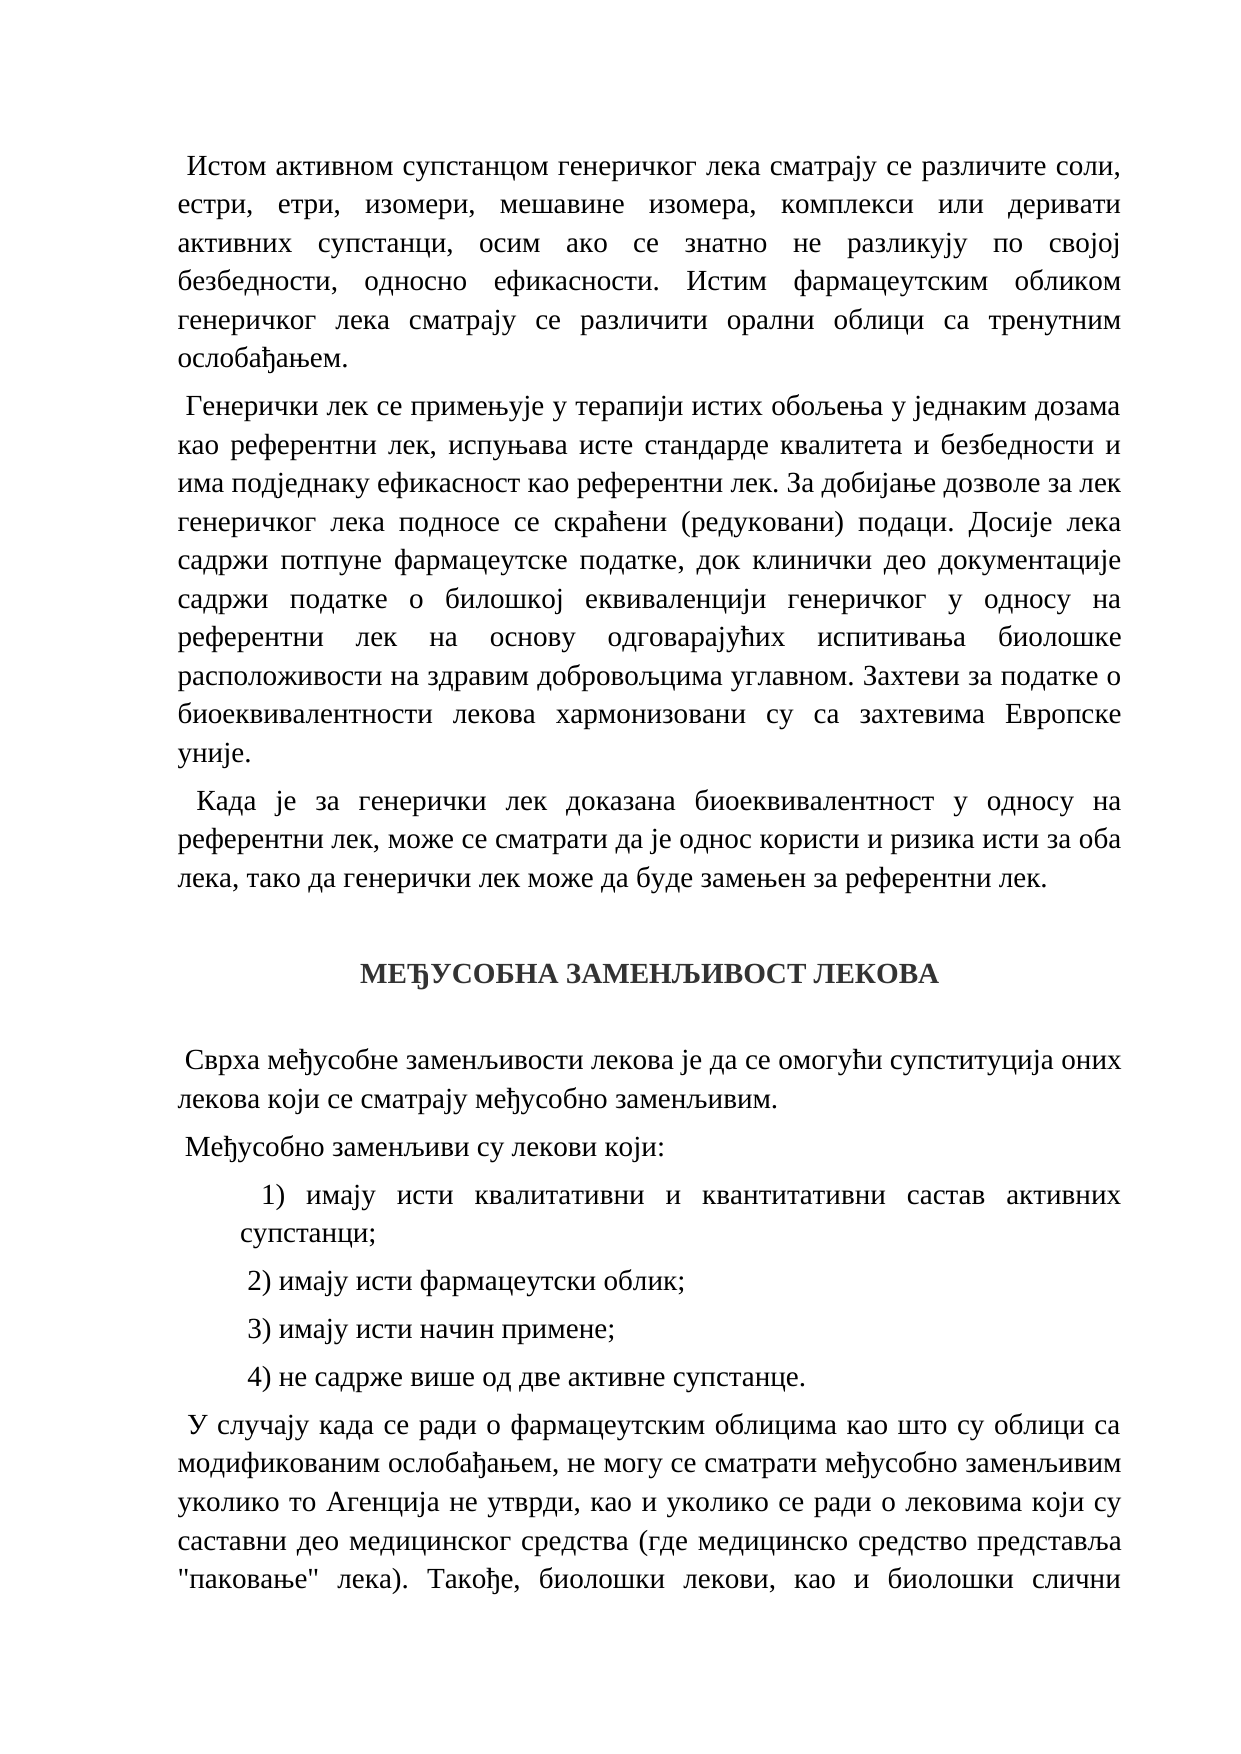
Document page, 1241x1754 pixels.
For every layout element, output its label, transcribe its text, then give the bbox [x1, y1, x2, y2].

text 3) имају исти начин примене; [240, 1311, 1122, 1345]
text Генерички лек се примењује у терапији истих обољења у једнаким дозама као референтни лек, испуњава исте стандарде квалитета и безбедности и има подједнаку ефикасност као референтни лек. За добијање дозволе за лек генеричког лека подносе се скраћени (редуковани) подаци. Досије лека садржи потпуне фармацеутске податке, док клинички део документације садржи податке о билошкој еквиваленцији генеричког у односу на референтни лек на основу одговарајућих испитивања биолошке расположивости на здравим добровољцима углавном. Захтеви за податке о биоеквивалентности лекова хармонизовани су са захтевима Европске уније. [177, 388, 1122, 769]
text 2) имају исти фармацеутски облик; [240, 1263, 1122, 1297]
text Када је за генерички лек доказана биоеквивалентност у односу на референтни лек, може се сматрати да је однос користи и ризика исти за оба лека, тако да генерички лек може да буде замењен за референтни лек. [177, 783, 1122, 894]
text Истом активном супстанцом генеричког лека сматрају се различите соли, естри, етри, изомери, мешавине изомера, комплекси или деривати активних супстанци, осим ако се знатно не разликују по својој безбедности, односно ефикасности. Истим фармацеутским обликом генеричког лека сматрају се различити орални облици са тренутним ослобађањем. [177, 148, 1122, 374]
text Сврха међусобне заменљивости лекова је да се омогући супституција оних лекова који се сматрају међусобно заменљивим. [177, 1042, 1122, 1114]
text Међусобно заменљиви су лекови који: [177, 1129, 1122, 1162]
text 4) не садрже више од две активне супстанце. [240, 1359, 1122, 1393]
text МЕЂУСОБНА ЗАМЕНЉИВОСТ ЛЕКОВА [177, 956, 1122, 989]
text 1) имају исти квалитативни и квантитативни састав активних супстанци; [240, 1177, 1122, 1249]
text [177, 1407, 1122, 1595]
